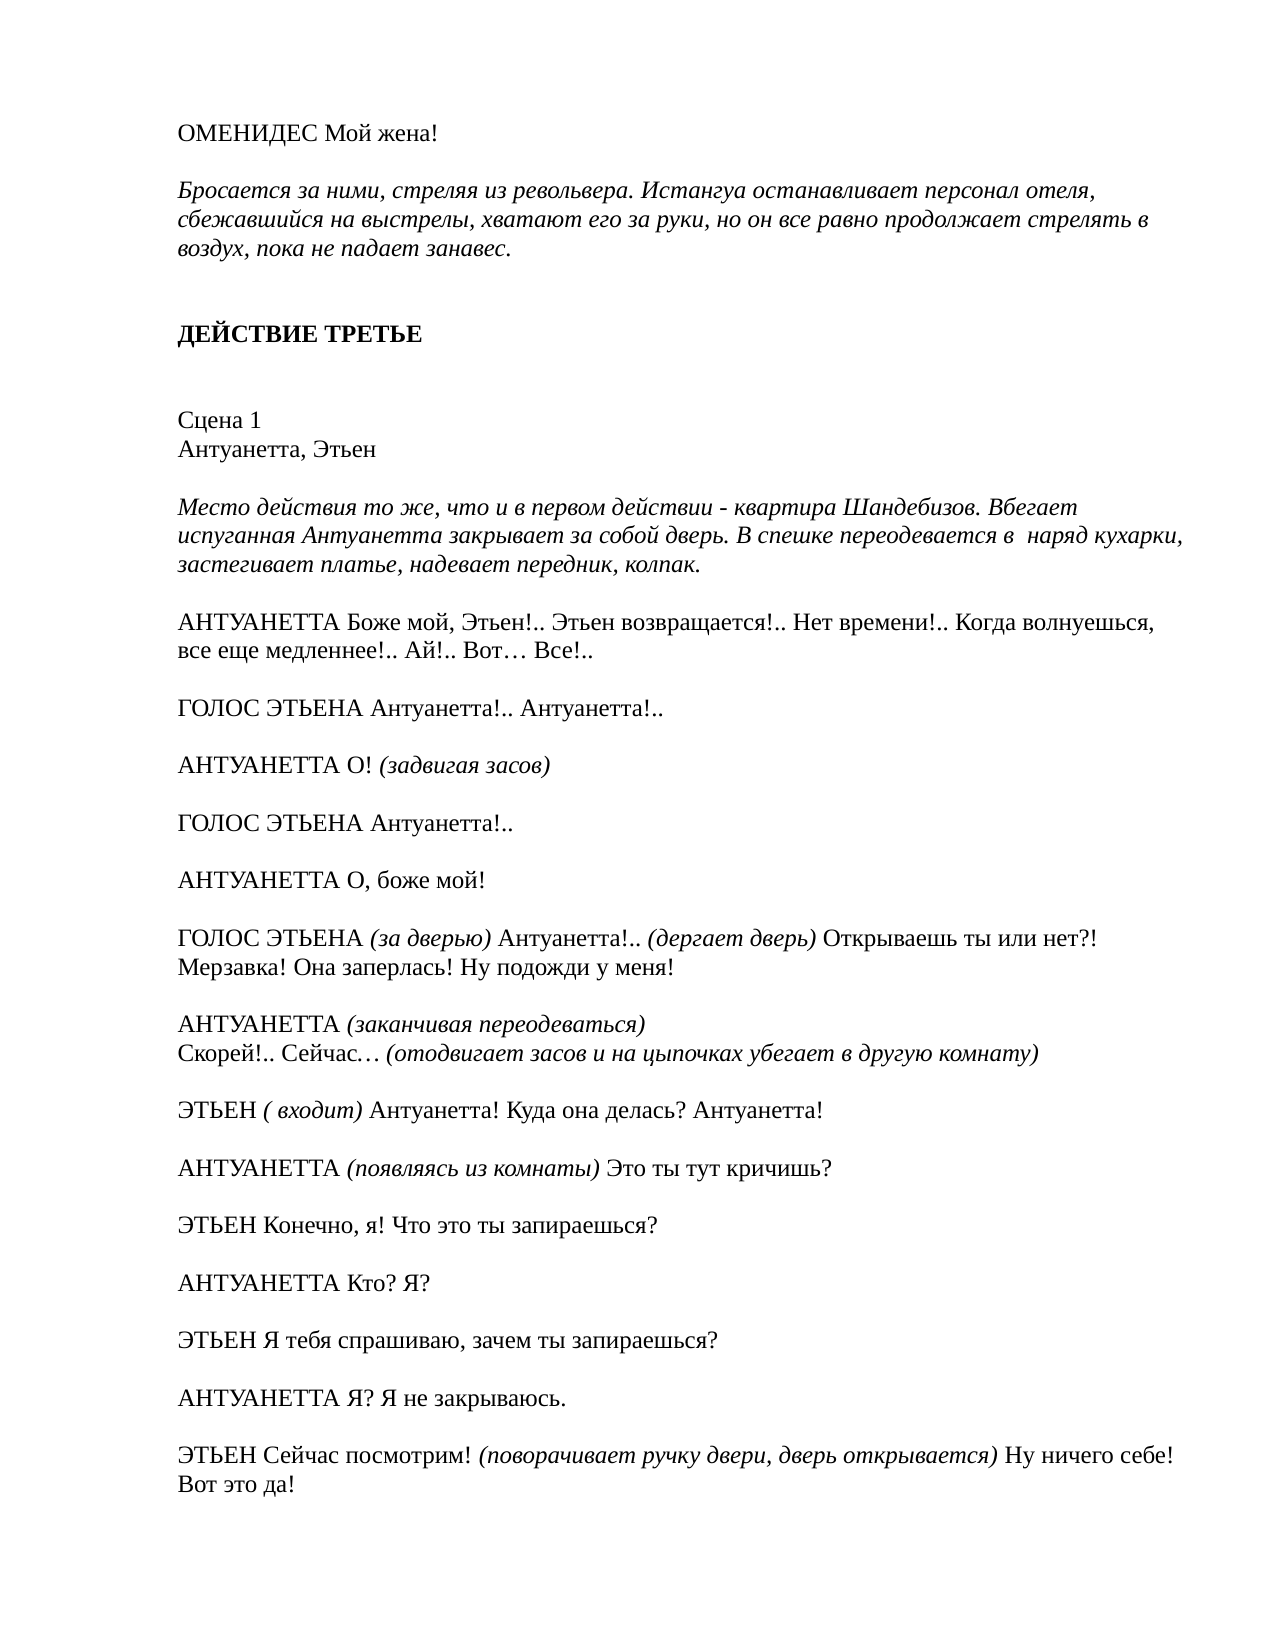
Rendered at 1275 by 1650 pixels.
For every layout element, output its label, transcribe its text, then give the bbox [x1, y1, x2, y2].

text АНТУАНЕТТА Я? Я не закрываюсь. [177, 1383, 1186, 1412]
text Скорей!.. Сейчас… (отодвигает засов и на цыпочках убегает в другую комнату) [177, 1038, 1186, 1067]
text АНТУАНЕТТА Боже мой, Этьен!.. Этьен возвращается!.. Нет времени!.. Когда волнуешься, все еще медленнее!.. Ай!.. Вот… Все!.. [177, 607, 1186, 664]
text ГОЛОС ЭТЬЕНА Антуанетта!.. Антуанетта!.. [177, 693, 1186, 722]
text ДЕЙСТВИЕ ТРЕТЬЕ [177, 319, 1186, 348]
text ЭТЬЕН ( входит) Антуанетта! Куда она делась? Антуанетта! [177, 1096, 1186, 1124]
text АНТУАНЕТТА О, боже мой! [177, 866, 1186, 894]
text АНТУАНЕТТА Кто? Я? [177, 1268, 1186, 1297]
text АНТУАНЕТТА (заканчивая переодеваться) [177, 1009, 1186, 1038]
text ЭТЬЕН Я тебя спрашиваю, зачем ты запираешься? [177, 1326, 1186, 1354]
text ЭТЬЕН Конечно, я! Что это ты запираешься? [177, 1211, 1186, 1239]
text ЭТЬЕН Сейчас посмотрим! (поворачивает ручку двери, дверь открывается) Ну ничего себе! Вот это да! [177, 1441, 1186, 1498]
text ГОЛОС ЭТЬЕНА (за дверью) Антуанетта!.. (дергает дверь) Открываешь ты или нет?! Мерзавка! Она заперлась! Ну подожди у меня! [177, 923, 1186, 981]
text ОМЕНИДЕС Мой жена! [177, 118, 1186, 147]
text ГОЛОС ЭТЬЕНА Антуанетта!.. [177, 808, 1186, 837]
text АНТУАНЕТТА (появляясь из комнаты) Это ты тут кричишь? [177, 1153, 1186, 1182]
text Место действия то же, что и в первом действии - квартира Шандебизов. Вбегает испуганная Антуанетта закрывает за собой дверь. В спешке переодевается в наряд кухарки, застегивает платье, надевает передник, колпак. [177, 492, 1186, 578]
text Сцена 1 [177, 406, 1186, 434]
text Бросается за ними, стреляя из револьвера. Истангуа останавливает персонал отеля, сбежавшийся на выстрелы, хватают его за руки, но он все равно продолжает стрелять в воздух, пока не падает занавес. [177, 176, 1186, 262]
text АНТУАНЕТТА О! (задвигая засов) [177, 751, 1186, 779]
text Антуанетта, Этьен [177, 434, 1186, 463]
